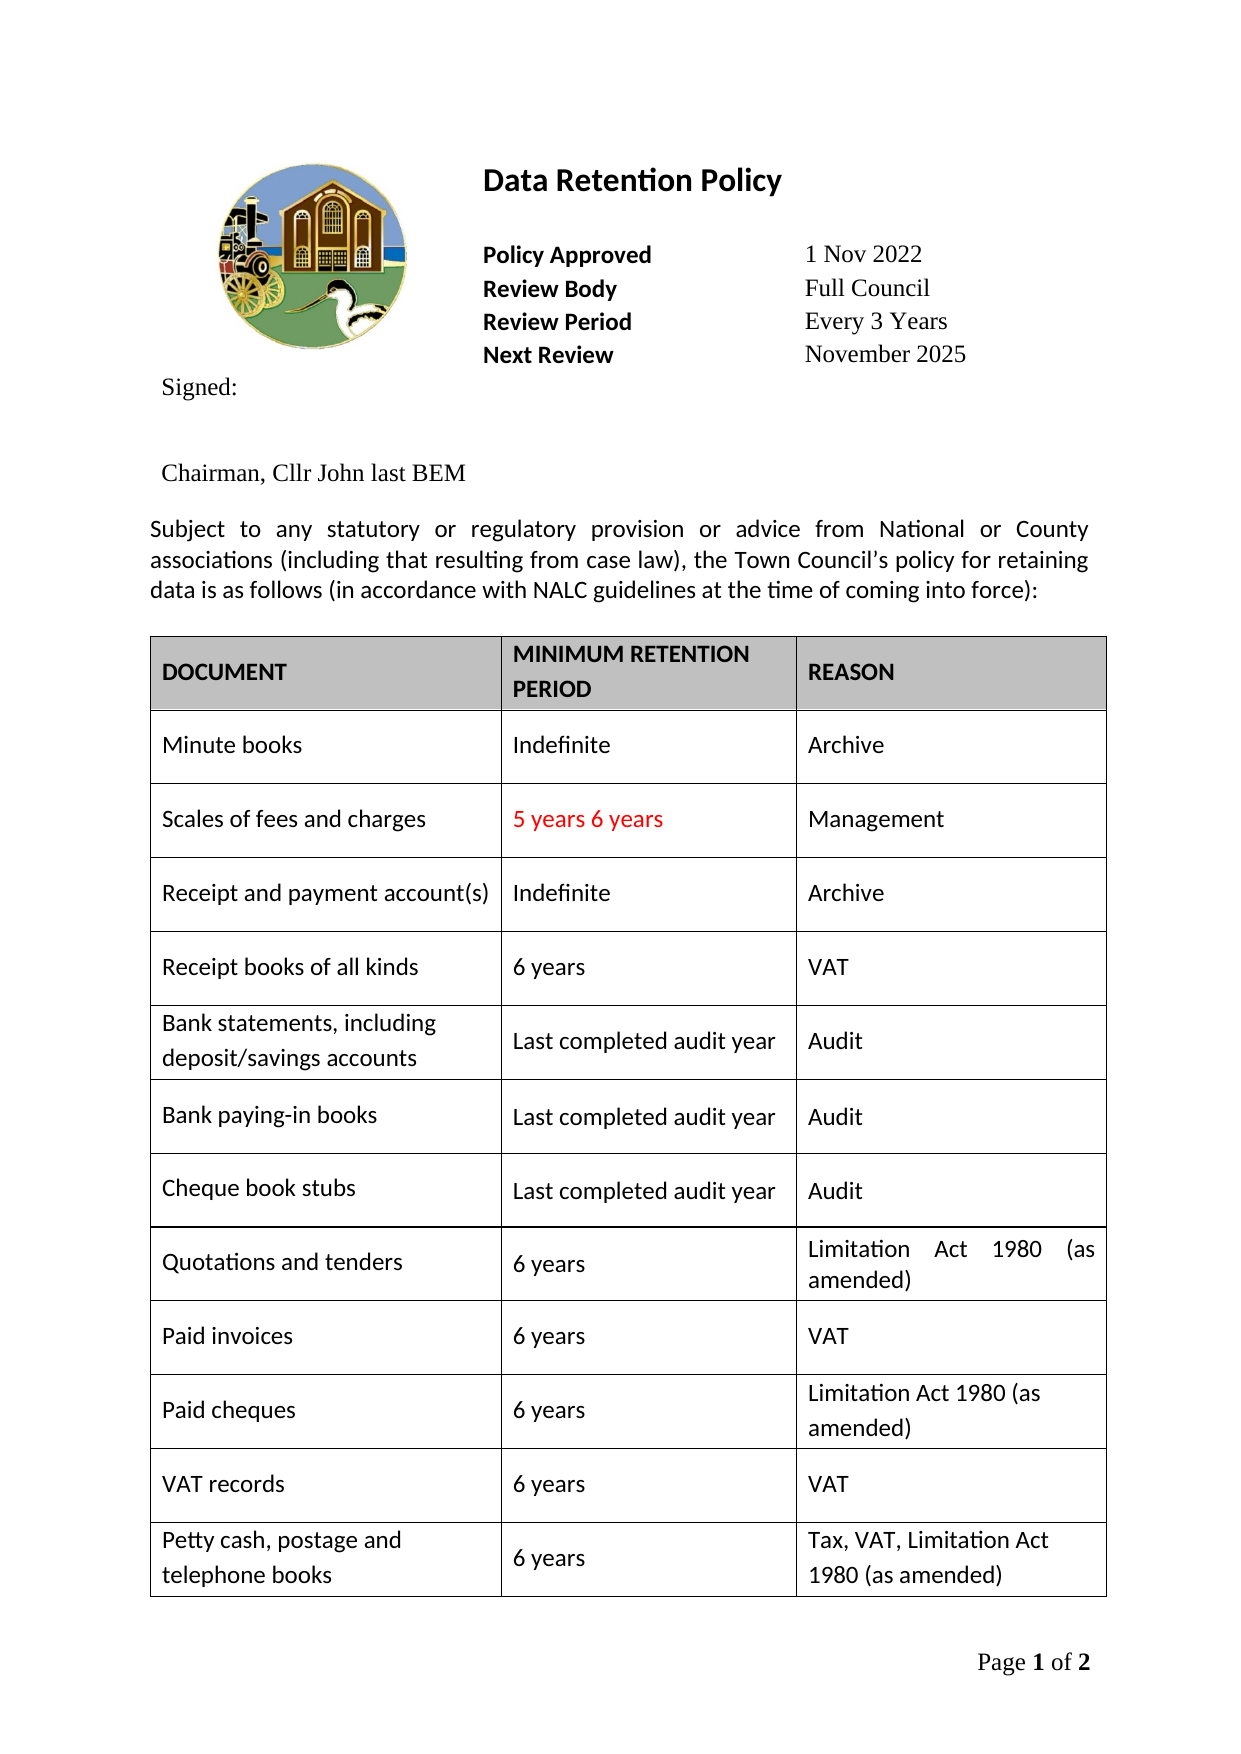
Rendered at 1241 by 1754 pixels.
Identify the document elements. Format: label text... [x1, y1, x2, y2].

table_cell Management [797, 784, 1106, 857]
table_cell Tax, VAT, Limitation Act 1980 (as amended) [797, 1523, 1106, 1596]
table_cell Paid invoices [151, 1301, 501, 1374]
table_cell Next Review [472, 339, 793, 372]
table_cell 6 years [502, 932, 796, 1005]
table_cell 6 years [502, 1228, 796, 1300]
table_cell Indefinite [502, 711, 796, 783]
table_cell November 2025 [793, 339, 1115, 372]
text Subject to any statutory or regulatory provision or advice from National or County associations (including that resulting from case law), the Town Council’s policy for retaining data is as follows (in accordance with NALC guidelines at the time of coming into force): [150, 513, 1090, 605]
table_cell Bank paying-in books [151, 1080, 501, 1153]
table_cell Full Council [793, 274, 1115, 306]
table_cell Limitation Act 1980 (as amended) [797, 1228, 1106, 1300]
table_cell 6 years [502, 1375, 796, 1448]
table_cell Cheque book stubs [151, 1154, 501, 1226]
table_cell Policy Approved [472, 239, 793, 273]
picture [214, 159, 408, 352]
table_cell Review Body [472, 274, 793, 306]
table_cell Audit [797, 1154, 1106, 1226]
table_cell VAT [797, 1301, 1106, 1374]
table_cell VAT [797, 1449, 1106, 1522]
table_cell Receipt and payment account(s) [151, 858, 501, 931]
table_cell Paid cheques [151, 1375, 501, 1448]
table_cell 6 years [502, 1301, 796, 1374]
table_cell 1 Nov 2022 [793, 239, 1115, 273]
table_cell Audit [797, 1006, 1106, 1079]
table_cell 5 years 6 years [502, 784, 796, 857]
table_cell Review Period [472, 306, 793, 339]
table_cell 6 years [502, 1523, 796, 1596]
table_cell Last completed audit year [502, 1080, 796, 1153]
table_header REASON [797, 637, 1106, 709]
table_header Data Retention Policy [472, 159, 1115, 239]
table_cell Signed: Chairman, Cllr John last BEM [150, 372, 1115, 487]
table_header [150, 159, 472, 372]
table_cell Scales of fees and charges [151, 784, 501, 857]
table_cell Bank statements, including deposit/savings accounts [151, 1006, 501, 1079]
table_header MINIMUM RETENTION PERIOD [502, 637, 796, 709]
table_cell Last completed audit year [502, 1006, 796, 1079]
table_cell Every 3 Years [793, 306, 1115, 339]
table_cell Limitation Act 1980 (as amended) [797, 1375, 1106, 1448]
table_cell Last completed audit year [502, 1154, 796, 1226]
table_cell 6 years [502, 1449, 796, 1522]
table_cell VAT records [151, 1449, 501, 1522]
table_cell Indefinite [502, 858, 796, 931]
table_cell Archive [797, 858, 1106, 931]
table_cell Minute books [151, 711, 501, 783]
table_cell VAT [797, 932, 1106, 1005]
table_cell Quotations and tenders [151, 1228, 501, 1300]
table_cell Archive [797, 711, 1106, 783]
table_cell Receipt books of all kinds [151, 932, 501, 1005]
table_header DOCUMENT [151, 637, 501, 709]
table_cell Petty cash, postage and telephone books [151, 1523, 501, 1596]
table_cell Audit [797, 1080, 1106, 1153]
